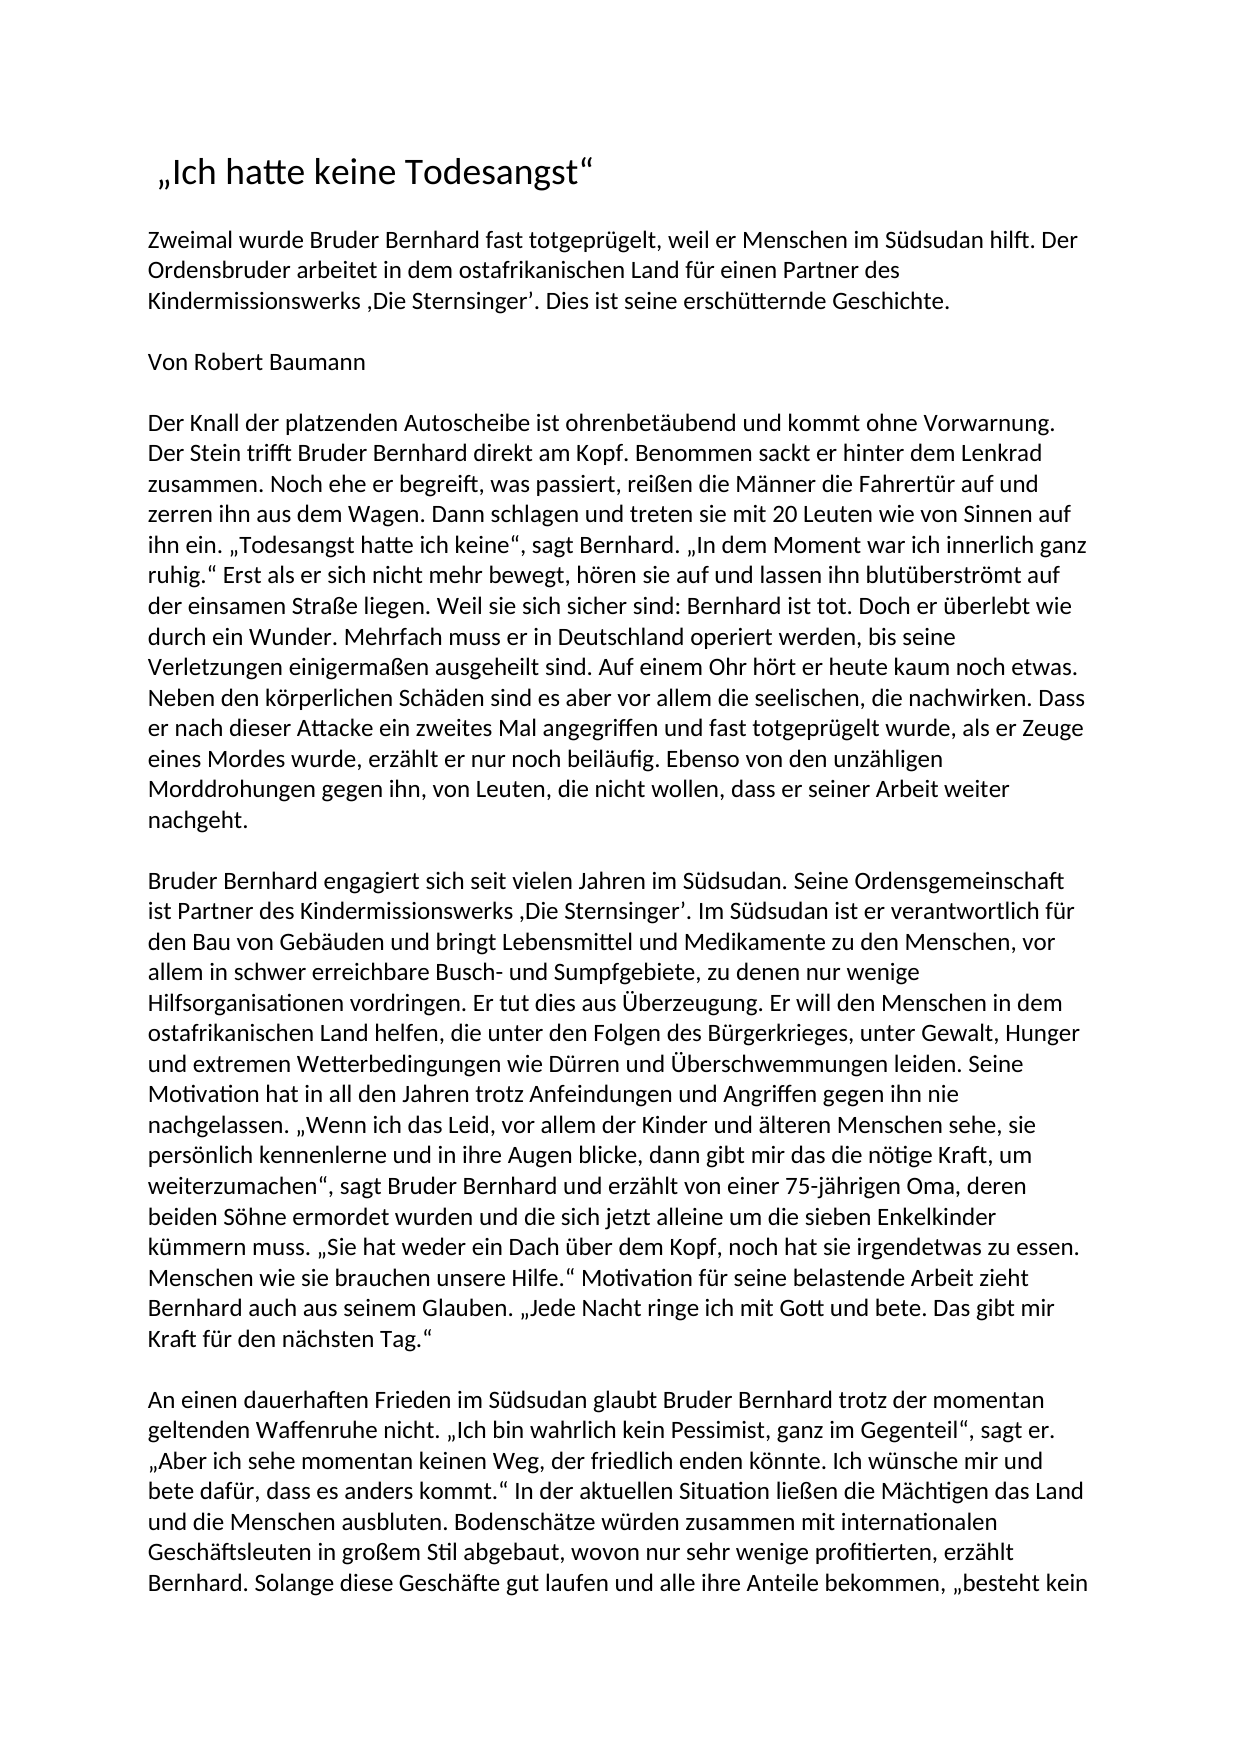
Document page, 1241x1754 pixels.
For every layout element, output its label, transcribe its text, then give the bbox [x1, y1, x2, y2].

text Zweimal wurde Bruder Bernhard fast totgeprügelt, weil er Menschen im Südsudan hilft. Der Ordensbruder arbeitet in dem ostafrikanischen Land für einen Partner des Kindermissionswerks ,Die Sternsinger’. Dies ist seine erschütternde Geschichte. [148, 224, 1093, 316]
text Von Robert Baumann [148, 346, 1093, 377]
text Bruder Bernhard engagiert sich seit vielen Jahren im Südsudan. Seine Ordensgemeinschaft ist Partner des Kindermissionswerks ,Die Sternsinger’. Im Südsudan ist er verantwortlich für den Bau von Gebäuden und bringt Lebensmittel und Medikamente zu den Menschen, vor allem in schwer erreichbare Busch- und Sumpfgebiete, zu denen nur wenige Hilfsorganisationen vordringen. Er tut dies aus Überzeugung. Er will den Menschen in dem ostafrikanischen Land helfen, die unter den Folgen des Bürgerkrieges, unter Gewalt, Hunger und extremen Wetterbedingungen wie Dürren und Überschwemmungen leiden. Seine Motivation hat in all den Jahren trotz Anfeindungen und Angriffen gegen ihn nie nachgelassen. „Wenn ich das Leid, vor allem der Kinder und älteren Menschen sehe, sie persönlich kennenlerne und in ihre Augen blicke, dann gibt mir das die nötige Kraft, um weiterzumachen“, sagt Bruder Bernhard und erzählt von einer 75-jährigen Oma, deren beiden Söhne ermordet wurden und die sich jetzt alleine um die sieben Enkelkinder kümmern muss. „Sie hat weder ein Dach über dem Kopf, noch hat sie irgendetwas zu essen. Menschen wie sie brauchen unsere Hilfe.“ Motivation für seine belastende Arbeit zieht Bernhard auch aus seinem Glauben. „Jede Nacht ringe ich mit Gott und bete. Das gibt mir Kraft für den nächsten Tag.“ [148, 865, 1093, 1353]
text „Ich hatte keine Todesangst“ [148, 148, 1093, 193]
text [148, 1384, 1093, 1597]
text Der Knall der platzenden Autoscheibe ist ohrenbetäubend und kommt ohne Vorwarnung. Der Stein trifft Bruder Bernhard direkt am Kopf. Benommen sackt er hinter dem Lenkrad zusammen. Noch ehe er begreift, was passiert, reißen die Männer die Fahrertür auf und zerren ihn aus dem Wagen. Dann schlagen und treten sie mit 20 Leuten wie von Sinnen auf ihn ein. „Todesangst hatte ich keine“, sagt Bernhard. „In dem Moment war ich innerlich ganz ruhig.“ Erst als er sich nicht mehr bewegt, hören sie auf und lassen ihn blutüberströmt auf der einsamen Straße liegen. Weil sie sich sicher sind: Bernhard ist tot. Doch er überlebt wie durch ein Wunder. Mehrfach muss er in Deutschland operiert werden, bis seine Verletzungen einigermaßen ausgeheilt sind. Auf einem Ohr hört er heute kaum noch etwas. Neben den körperlichen Schäden sind es aber vor allem die seelischen, die nachwirken. Dass er nach dieser Attacke ein zweites Mal angegriffen und fast totgeprügelt wurde, als er Zeuge eines Mordes wurde, erzählt er nur noch beiläufig. Ebenso von den unzähligen Morddrohungen gegen ihn, von Leuten, die nicht wollen, dass er seiner Arbeit weiter nachgeht. [148, 407, 1093, 834]
